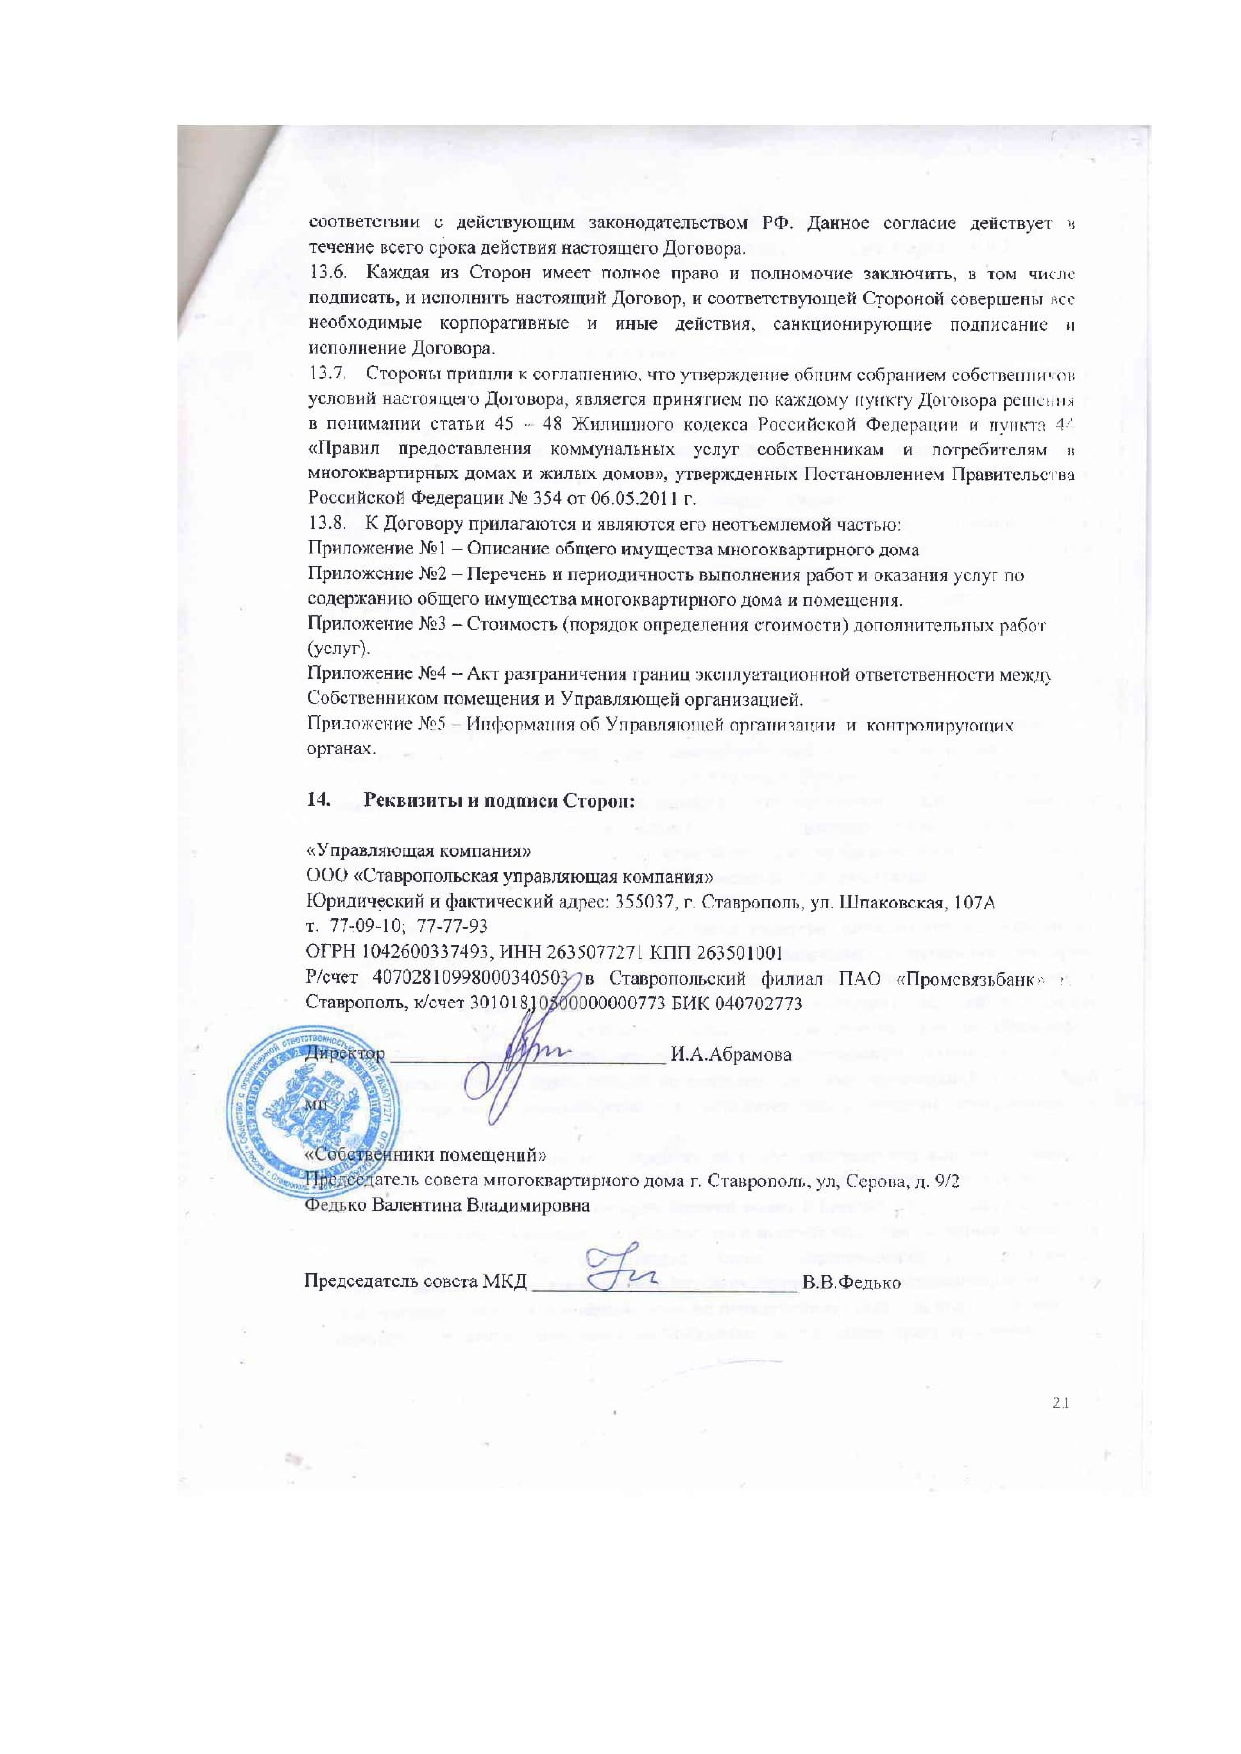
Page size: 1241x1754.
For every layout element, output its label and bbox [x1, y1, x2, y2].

picture [177, 118, 1152, 1497]
